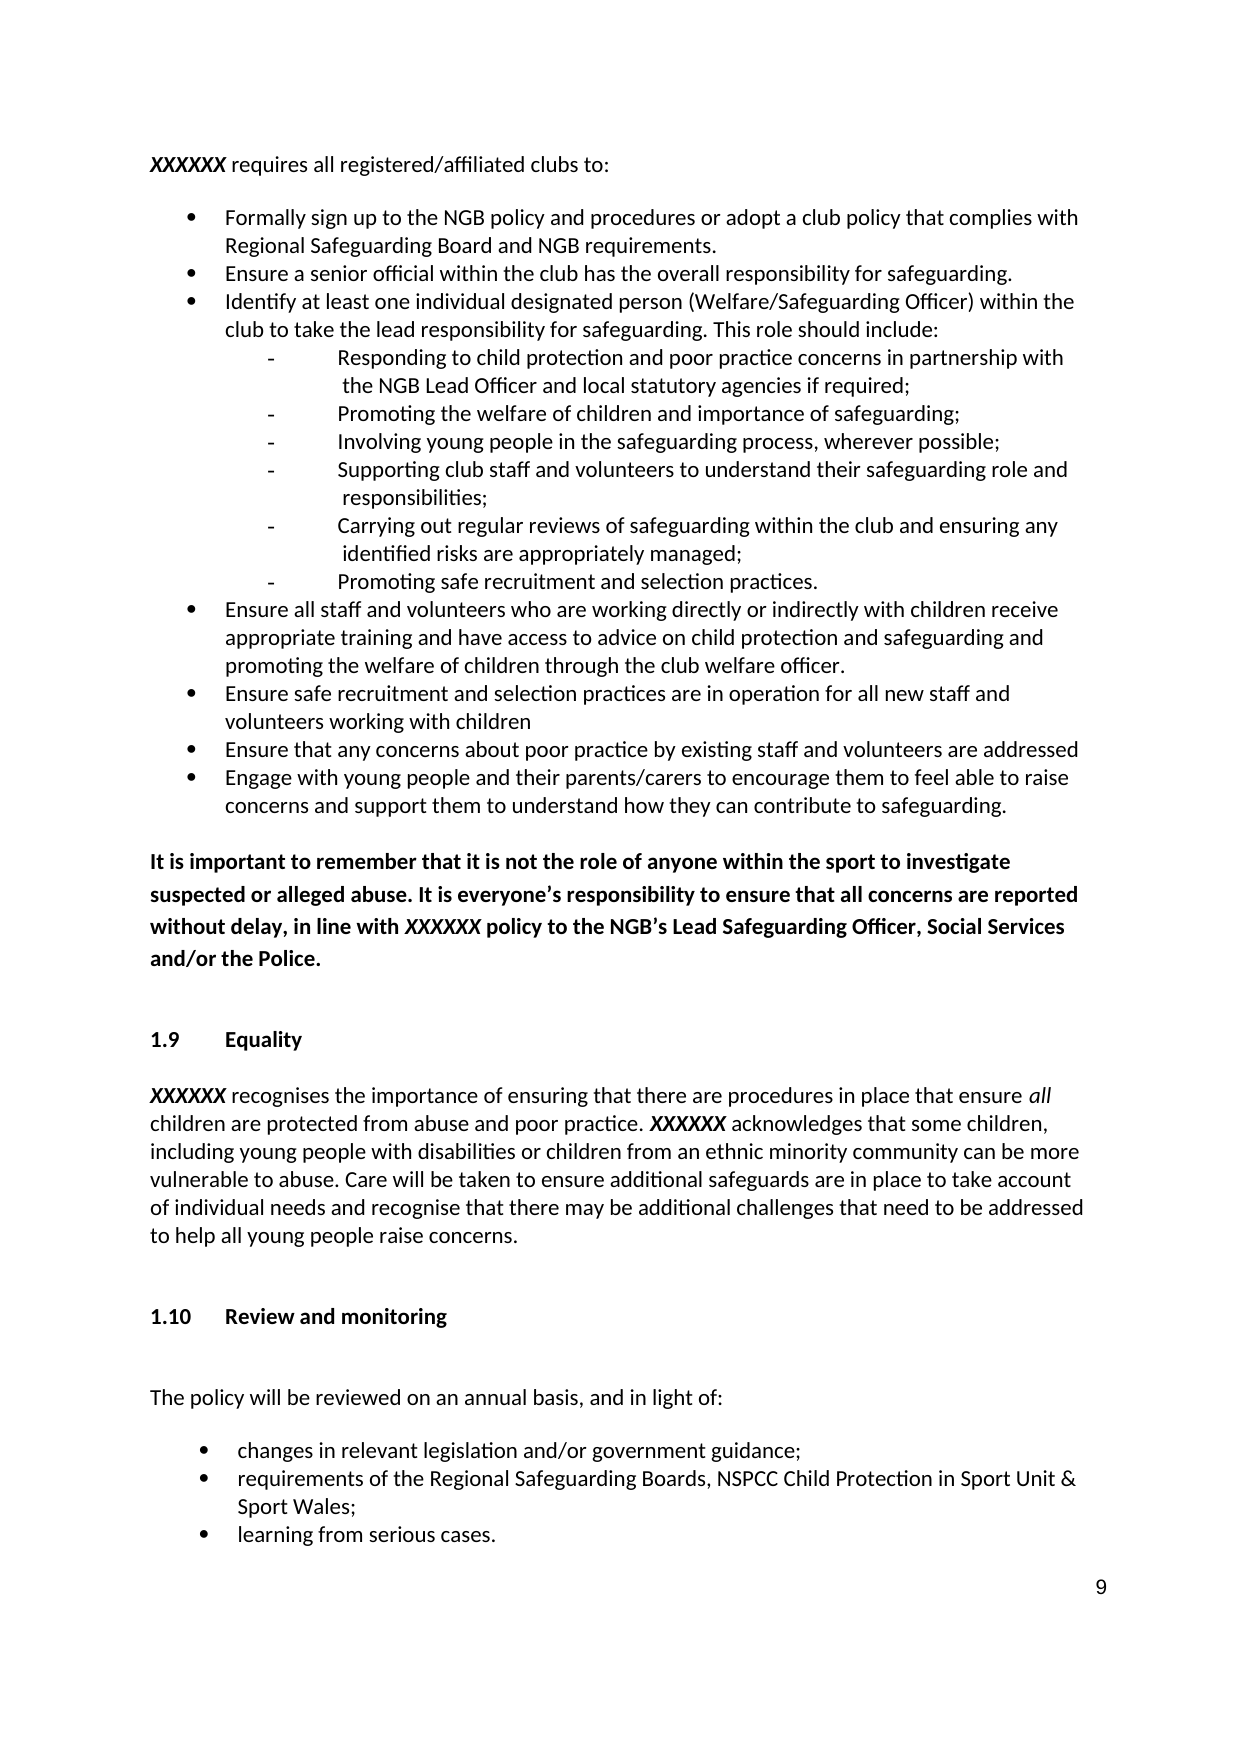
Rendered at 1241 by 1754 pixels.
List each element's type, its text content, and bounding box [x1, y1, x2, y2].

text It is important to remember that it is not the role of anyone within the sport to investigate suspected or alleged abuse. It is everyone’s responsibility to ensure that all concerns are reported without delay, in line with XXXXXX policy to the NGB’s Lead Safeguarding Officer, Social Services and/or the Police. [150, 847, 1090, 972]
list Ensure a senior official within the club has the overall responsibility for safeguarding. [187, 259, 1090, 287]
list Ensure all staff and volunteers who are working directly or indirectly with children receive appropriate training and have access to advice on child protection and safeguarding and promoting the welfare of children through the club welfare officer. [187, 595, 1090, 679]
list Responding to child protection and poor practice concerns in partnership with the NGB Lead Officer and local statutory agencies if required; [267, 343, 1090, 399]
list Identify at least one individual designated person (Welfare/Safeguarding Officer) within the club to take the lead responsibility for safeguarding. This role should include: [187, 287, 1090, 343]
text 1.9 Equality [150, 1025, 1090, 1053]
list Ensure that any concerns about poor practice by existing staff and volunteers are addressed [187, 735, 1090, 763]
text XXXXXX requires all registered/affiliated clubs to: [150, 150, 1090, 178]
list Promoting safe recruitment and selection practices. [267, 567, 1090, 595]
list Supporting club staff and volunteers to understand their safeguarding role and responsibilities; [267, 455, 1090, 511]
list changes in relevant legislation and/or government guidance; [200, 1436, 1090, 1464]
list Engage with young people and their parents/carers to encourage them to feel able to raise concerns and support them to understand how they can contribute to safeguarding. [187, 763, 1090, 819]
text The policy will be reviewed on an annual basis, and in light of: [150, 1383, 1090, 1411]
list Formally sign up to the NGB policy and procedures or adopt a club policy that complies with Regional Safeguarding Board and NGB requirements. [187, 203, 1090, 259]
list Carrying out regular reviews of safeguarding within the club and ensuring any identified risks are appropriately managed; [267, 511, 1090, 567]
list learning from serious cases. [200, 1520, 1090, 1548]
list Ensure safe recruitment and selection practices are in operation for all new staff and volunteers working with children [187, 679, 1090, 735]
list requirements of the Regional Safeguarding Boards, NSPCC Child Protection in Sport Unit & Sport Wales; [200, 1464, 1090, 1520]
list Involving young people in the safeguarding process, wherever possible; [267, 427, 1090, 455]
subtitle 1.10 Review and monitoring [150, 1302, 1090, 1330]
list XXXXXX recognises the importance of ensuring that there are procedures in place that ensure all children are protected from abuse and poor practice. XXXXXX acknowledges that some children, including young people with disabilities or children from an ethnic minority community can be more vulnerable to abuse. Care will be taken to ensure additional safeguards are in place to take account of individual needs and recognise that there may be additional challenges that need to be addressed to help all young people raise concerns. [150, 1081, 1090, 1249]
list Promoting the welfare of children and importance of safeguarding; [267, 399, 1090, 427]
